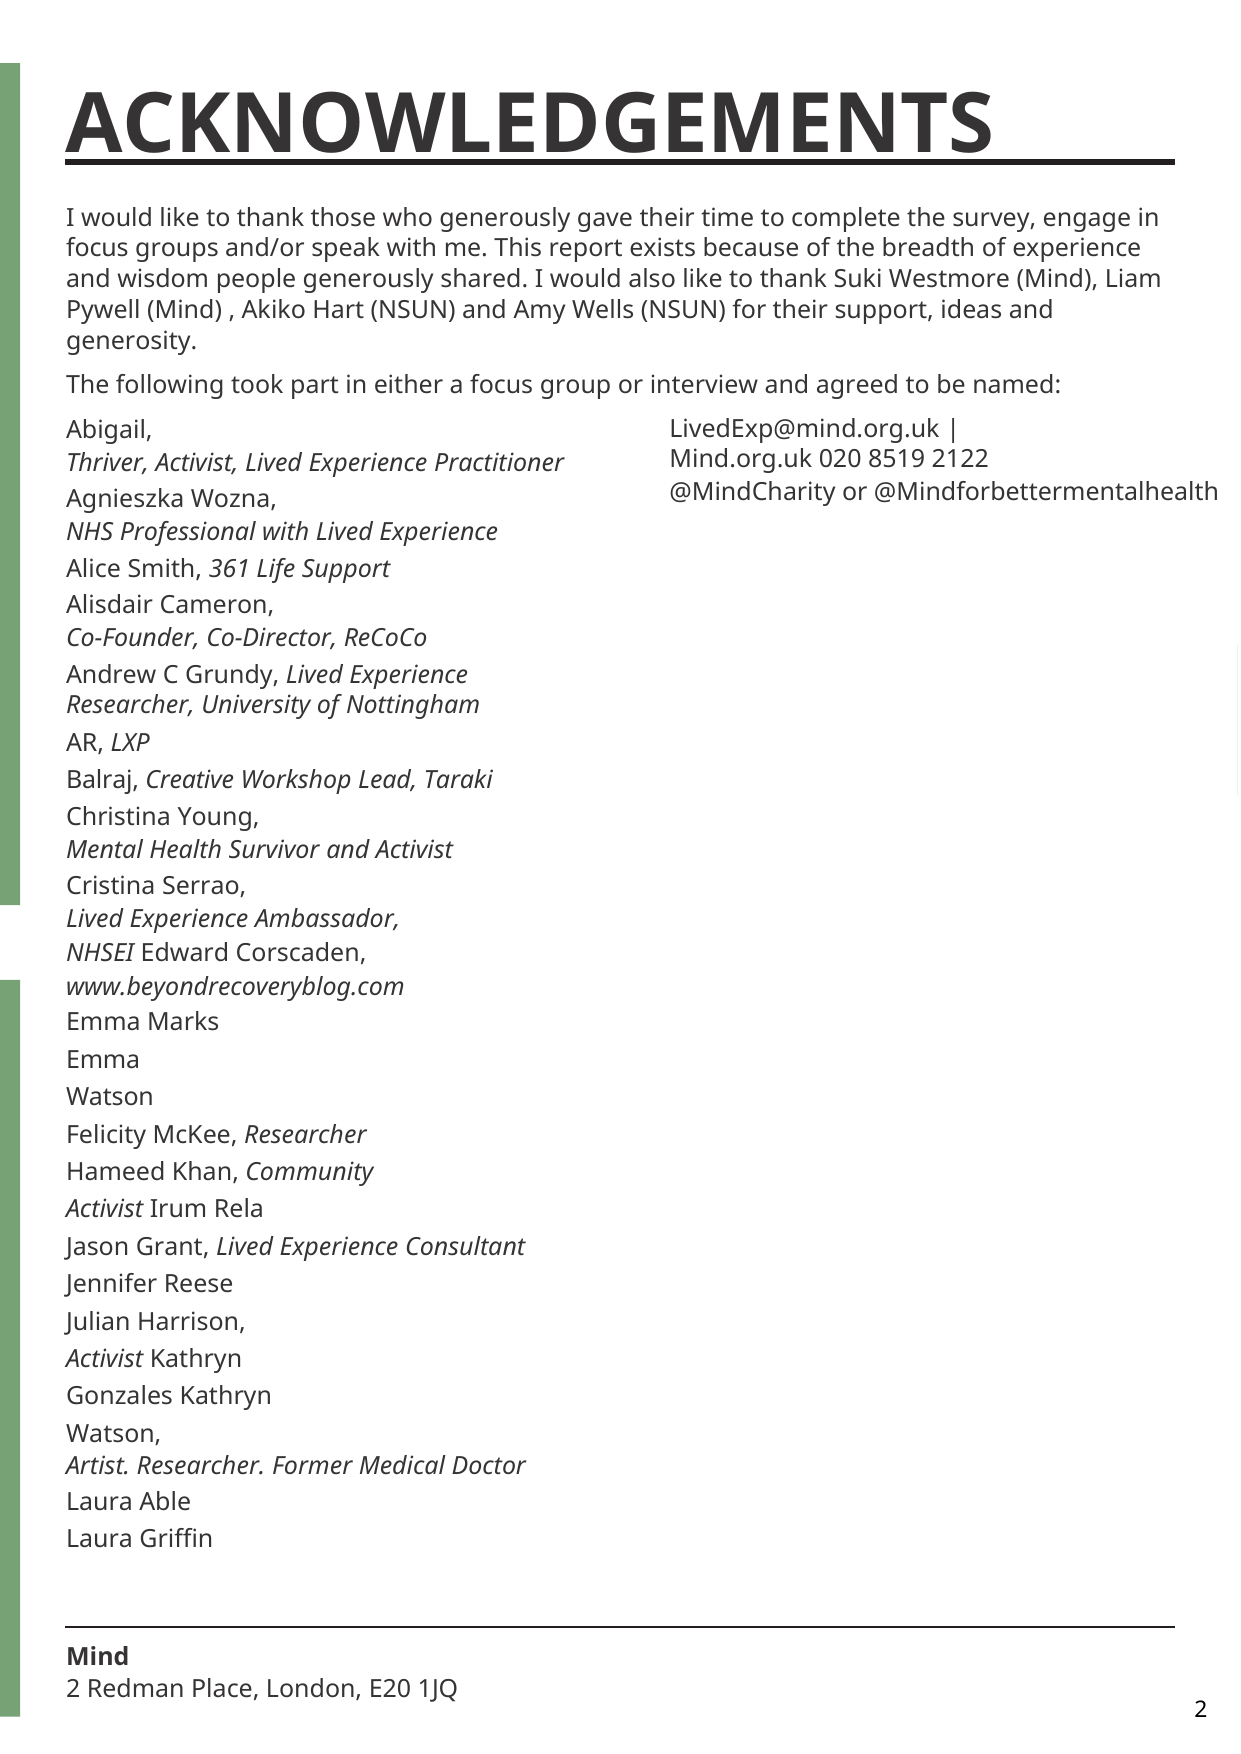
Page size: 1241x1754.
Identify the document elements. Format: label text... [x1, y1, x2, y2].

text AR, LXP [66, 724, 599, 758]
text Cristina Serrao, [66, 868, 599, 901]
subtitle Mind [66, 1639, 599, 1672]
text Emma Marks Emma Watson [66, 1004, 229, 1113]
text Balraj, Creative Workshop Lead, Taraki [66, 762, 599, 796]
text NHS Professional with Lived Experience [66, 514, 599, 547]
text Felicity McKee, Researcher Hameed Khan, Community Activist Irum Rela [66, 1116, 449, 1225]
text @MindCharity or @Mindforbettermentalhealth [669, 475, 1221, 506]
text Agnieszka Wozna, [66, 481, 599, 514]
text 2 Redman Place, London, E20 1JQ LivedExp@mind.org.uk | Mind.org.uk 020 8519 2122 [669, 413, 1108, 475]
text Jason Grant, Lived Experience Consultant [66, 1228, 599, 1262]
text Thriver, Activist, Lived Experience Practitioner [66, 445, 599, 478]
text Abigail, [66, 413, 599, 445]
text Lived Experience Ambassador, NHSEI Edward Corscaden, www.beyondrecoveryblog.com [66, 901, 477, 1003]
text Co-Founder, Co-Director, ReCoCo [66, 620, 599, 653]
text Jennifer Reese [66, 1266, 599, 1300]
text The following took part in either a focus group or interview and agreed to be named: [66, 367, 1221, 401]
text Artist. Researcher. Former Medical Doctor [66, 1453, 599, 1480]
text Christina Young, [66, 799, 599, 832]
text Mental Health Survivor and Activist [66, 832, 599, 864]
text Julian Harrison, Activist Kathryn Gonzales Kathryn Watson, [66, 1303, 322, 1449]
text Alice Smith, 361 Life Support [66, 550, 599, 584]
subtitle ACKNOWLEDGEMENTS [65, 63, 1221, 177]
text I would like to thank those who generously gave their time to complete the survey, engage in focus groups and/or speak with me. This report exists because of the breadth of experience and wisdom people generously shared. I would also like to thank Suki Westmore (Mind), Liam Pywell (Mind) , Akiko Hart (NSUN) and Amy Wells (NSUN) for their support, ideas and generosity. [66, 202, 1181, 357]
text Alisdair Cameron, [66, 588, 599, 620]
text Laura Able [66, 1484, 599, 1518]
text 2 Redman Place, London, E20 1JQ LivedExp@mind.org.uk | Mind.org.uk 020 8519 2122 [66, 1673, 486, 1704]
text Laura Griffin [66, 1521, 599, 1555]
text Andrew C Grundy, Lived Experience Researcher, University of Nottingham [66, 658, 599, 720]
